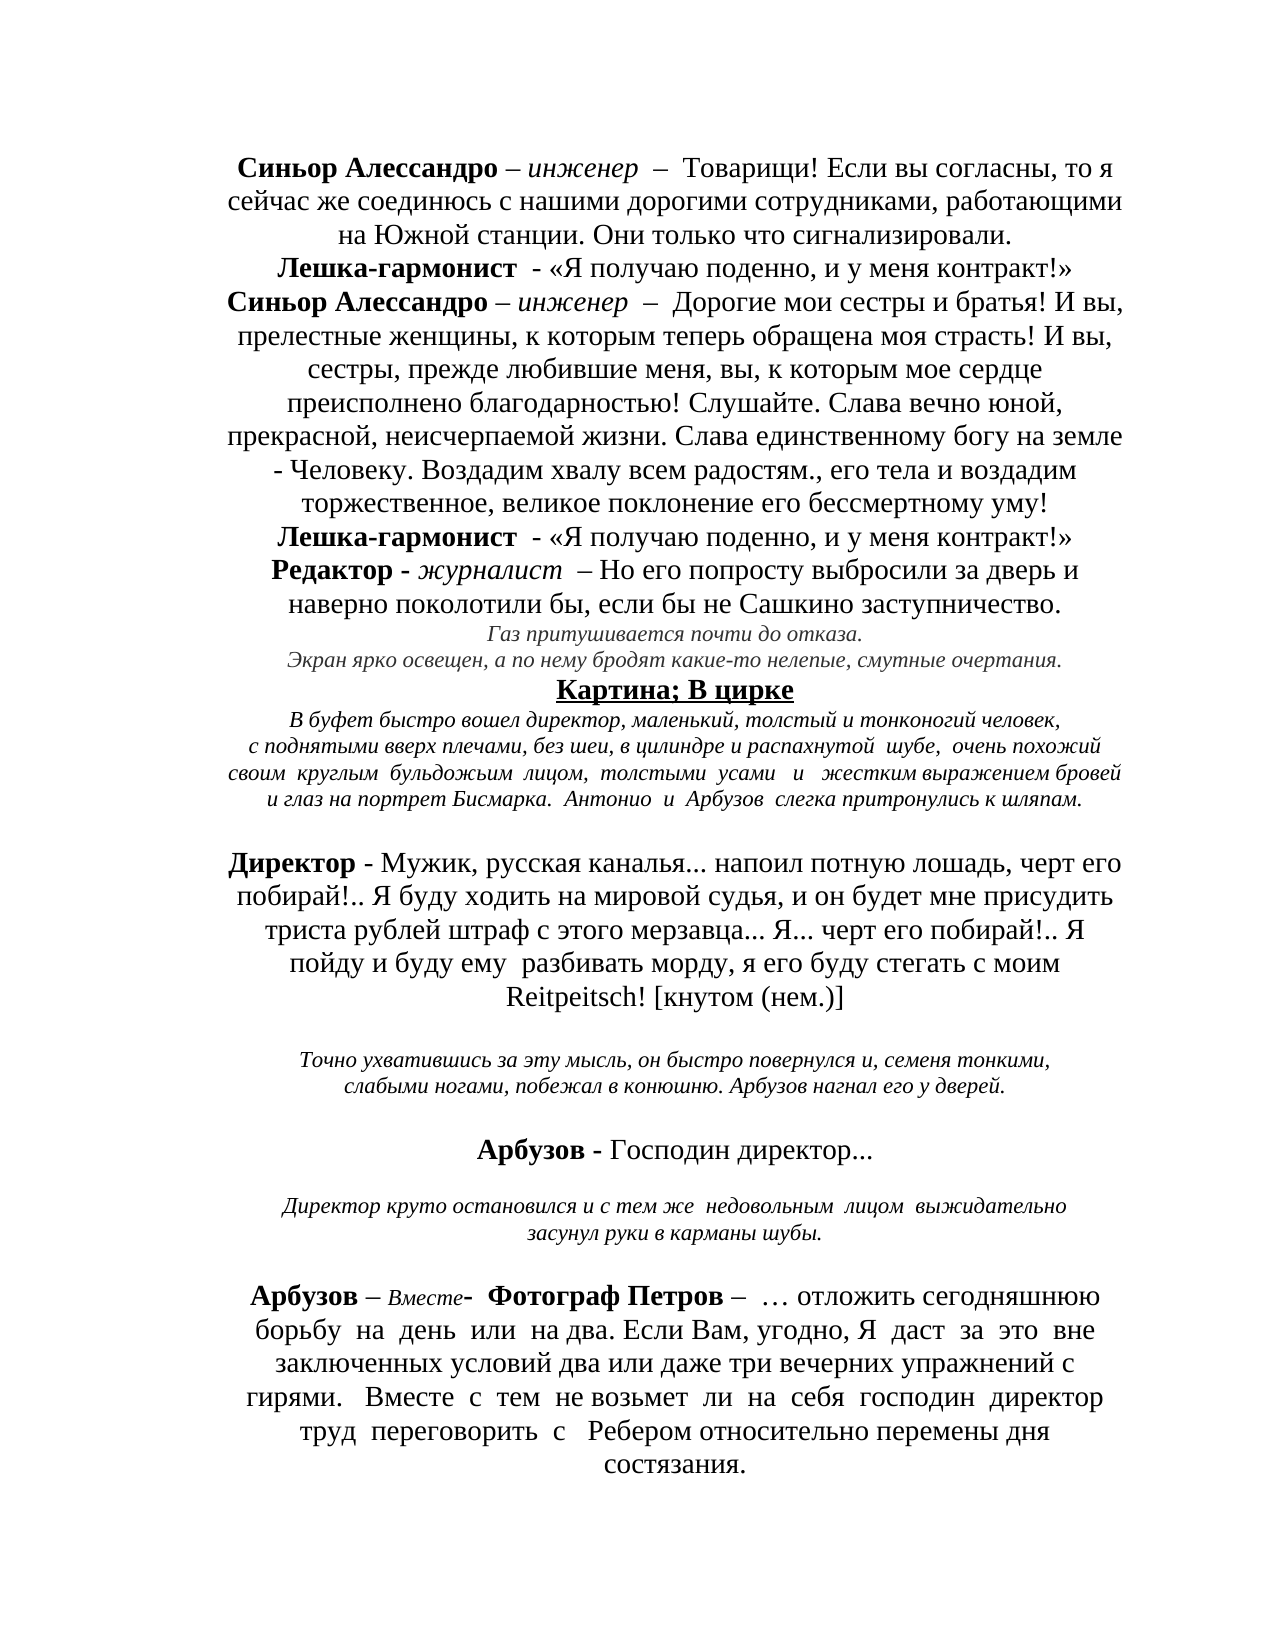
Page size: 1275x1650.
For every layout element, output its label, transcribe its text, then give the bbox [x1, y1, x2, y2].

text Картина; В цирке [225, 672, 1125, 706]
text В буфет быстро вошел директор, маленький, толстый и тонконогий человек, [225, 706, 1125, 732]
text Точно ухватившись за эту мысль, он быстро повернулся и, семеня тонкими, [225, 1046, 1125, 1072]
text засунул руки в карманы шубы. [225, 1218, 1125, 1245]
text Синьор Алессандро – инженер – Дорогие мои сестры и братья! И вы, прелестные женщины, к которым теперь обращена моя страсть! И вы, сестры, прежде любившие меня, вы, к которым мое сердце преисполнено благодарностью! Слушайте. Слава вечно юной, прекрасной, неисчерпаемой жизни. Слава единственному богу на земле - Человеку. Воздадим хвалу всем радостям., его тела и воздадим торжественное, великое поклонение его бессмертному уму! [225, 284, 1125, 519]
text Редактор - журналист – Но его попросту выбросили за дверь и наверно поколотили бы, если бы не Сашкино заступничество. [225, 552, 1125, 619]
text Арбузов – Вместе- Фотограф Петров – … отложить сегодняшнюю борьбу на день или на два. Если Вам, угодно, Я даст за это вне заключенных условий два или даже три вечерних упражнений с гирями. Вместе с тем не возьмет ли на себя господин директор труд переговорить с Ребером относительно перемены дня состязания. [225, 1278, 1125, 1480]
text Директор - Мужик, русская каналья... напоил потную лошадь, черт его побирай!.. Я буду ходить на мировой судья, и он будет мне присудить триста рублей штраф с этого мерзавца... Я... черт его побирай!.. Я пойду и буду ему разбивать морду, я его буду стегать с моим Reitpeitsch! [кнутом (нем.)] [225, 845, 1125, 1012]
text с поднятыми вверх плечами, без шеи, в цилиндре и распахнутой шубе, очень похожий своим круглым бульдожьим лицом, толстыми усами и жестким выражением бровей и глаз на портрет Бисмарка. Антонио и Арбузов слегка притронулись к шляпам. [225, 732, 1125, 811]
text Газ притушивается почти до отказа. [225, 619, 1125, 646]
text Лешка-гармонист - «Я получаю поденно, и у меня контракт!» [225, 251, 1125, 284]
text слабыми ногами, побежал в конюшню. Арбузов нагнал его у дверей. [225, 1072, 1125, 1099]
text Арбузов - Господин директор... [225, 1132, 1125, 1166]
text Синьор Алессандро – инженер – Товарищи! Если вы согласны, то я сейчас же соединюсь с нашими дорогими сотрудниками, работающими на Южной станции. Они только что сигнализировали. [225, 150, 1125, 251]
text Лешка-гармонист - «Я получаю поденно, и у меня контракт!» [225, 519, 1125, 552]
text Директор круто остановился и с тем же недовольным лицом выжидательно [225, 1192, 1125, 1218]
text Экран ярко освещен, а по нему бродят какие-то нелепые, смутные очертания. [225, 646, 1125, 672]
